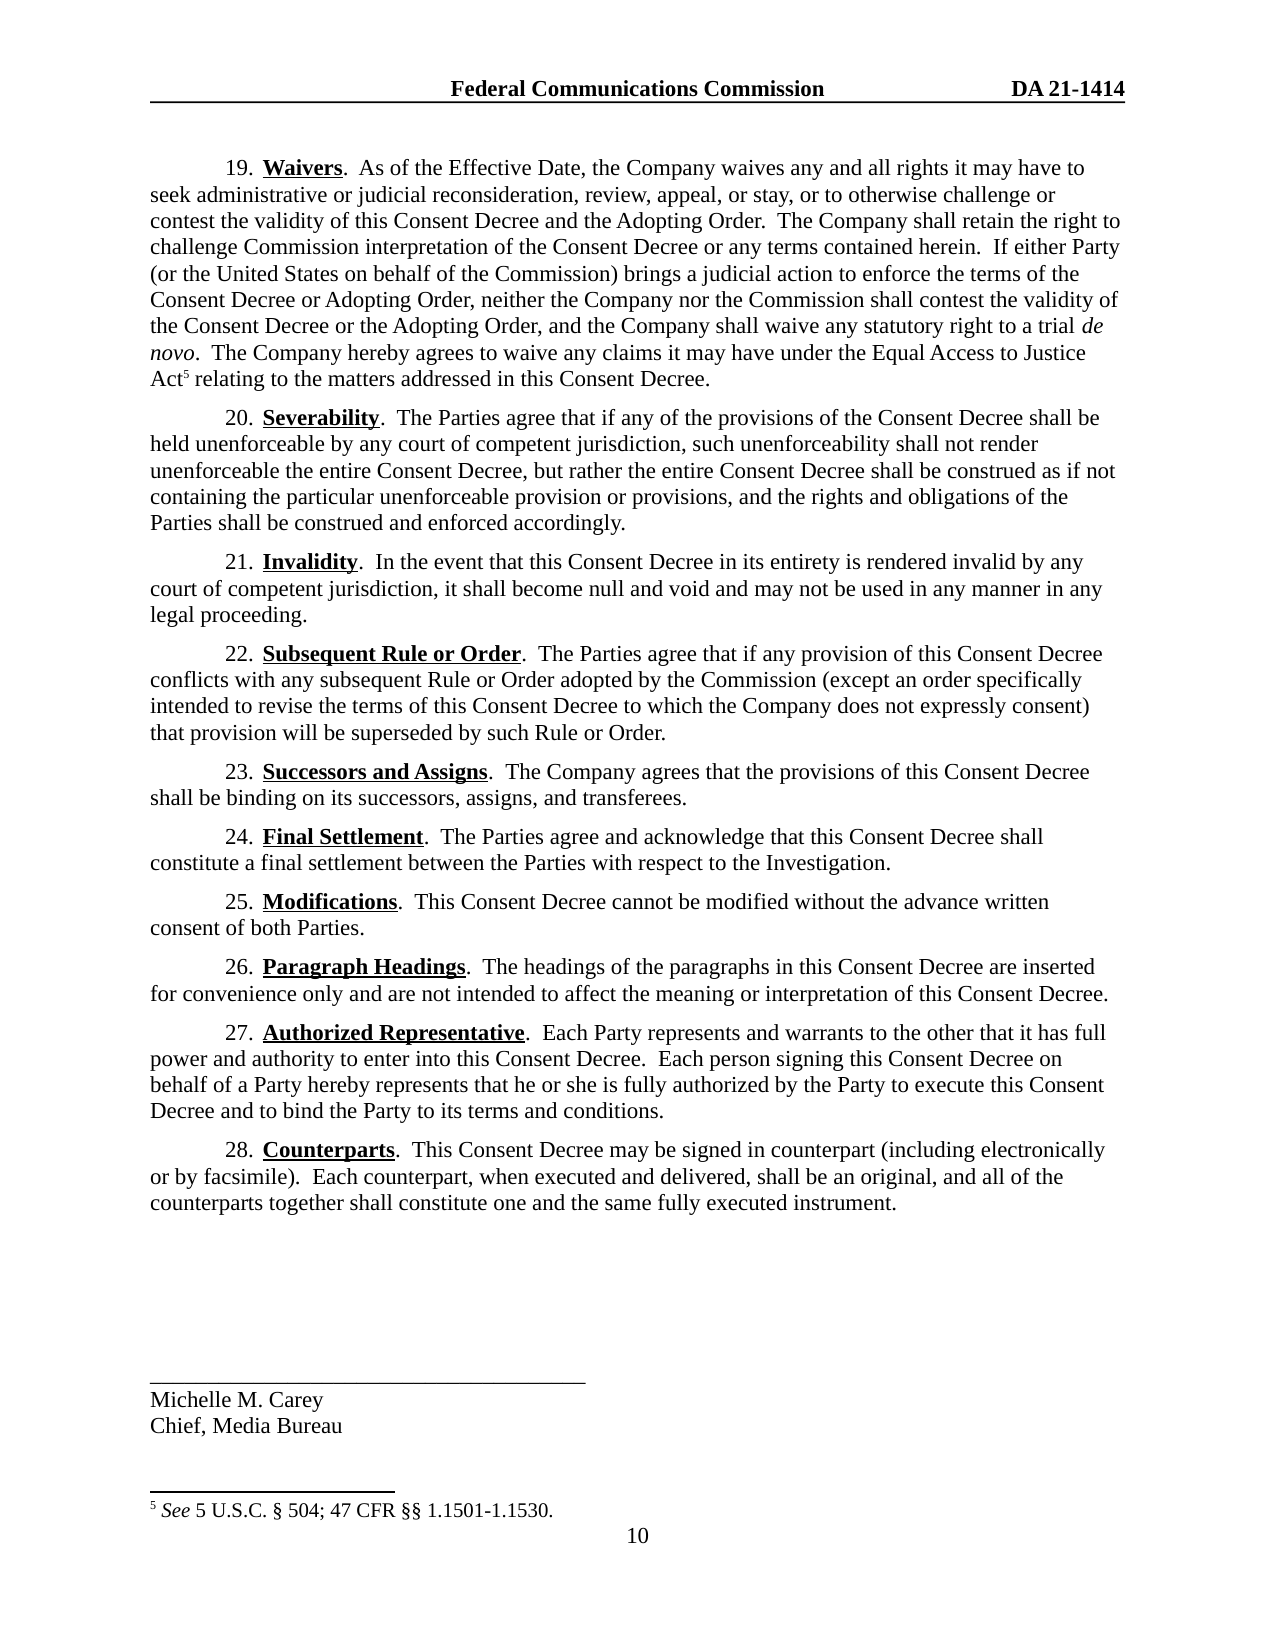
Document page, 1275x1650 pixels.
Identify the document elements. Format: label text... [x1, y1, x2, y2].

text Chief, Media Bureau [150, 1412, 1125, 1439]
text Waivers. As of the Effective Date, the Company waives any and all rights it may have to seek administrative or judicial reconsideration, review, appeal, or stay, or to otherwise challenge or contest the validity of this Consent Decree and the Adopting Order. The Company shall retain the right to challenge Commission interpretation of the Consent Decree or any terms contained herein. If either Party (or the United States on behalf of the Commission) brings a judicial action to enforce the terms of the Consent Decree or Adopting Order, neither the Company nor the Commission shall contest the validity of the Consent Decree or the Adopting Order, and the Company shall waive any statutory right to a trial de novo. The Company hereby agrees to waive any claims it may have under the Equal Access to Justice Act relating to the matters addressed in this Consent Decree. [150, 154, 1125, 391]
text Authorized Representative. Each Party represents and warrants to the other that it has full power and authority to enter into this Consent Decree. Each person signing this Consent Decree on behalf of a Party hereby represents that he or she is fully authorized by the Party to execute this Consent Decree and to bind the Party to its terms and conditions. [150, 1018, 1125, 1124]
text Michelle M. Carey [150, 1386, 1125, 1412]
text Paragraph Headings. The headings of the paragraphs in this Consent Decree are inserted for convenience only and are not intended to affect the meaning or interpretation of this Consent Decree. [150, 953, 1125, 1006]
text Severability. The Parties agree that if any of the provisions of the Consent Decree shall be held unenforceable by any court of competent jurisdiction, such unenforceability shall not render unenforceable the entire Consent Decree, but rather the entire Consent Decree shall be construed as if not containing the particular unenforceable provision or provisions, and the rights and obligations of the Parties shall be construed and enforced accordingly. [150, 404, 1125, 536]
text Counterparts. This Consent Decree may be signed in counterpart (including electronically or by facsimile). Each counterpart, when executed and delivered, shall be an original, and all of the counterparts together shall constitute one and the same fully executed instrument. [150, 1136, 1125, 1216]
text ______________________________________ [150, 1360, 1125, 1386]
text Final Settlement. The Parties agree and acknowledge that this Consent Decree shall constitute a final settlement between the Parties with respect to the Investigation. [150, 823, 1125, 876]
text Successors and Assigns. The Company agrees that the provisions of this Consent Decree shall be binding on its successors, assigns, and transferees. [150, 758, 1125, 810]
text Subsequent Rule or Order. The Parties agree that if any provision of this Consent Decree conflicts with any subsequent Rule or Order adopted by the Commission (except an order specifically intended to revise the terms of this Consent Decree to which the Company does not expressly consent) that provision will be superseded by such Rule or Order. [150, 640, 1125, 745]
text Invalidity. In the event that this Consent Decree in its entirety is rendered invalid by any court of competent jurisdiction, it shall become null and void and may not be used in any manner in any legal proceeding. [150, 548, 1125, 627]
text Modifications. This Consent Decree cannot be modified without the advance written consent of both Parties. [150, 888, 1125, 941]
